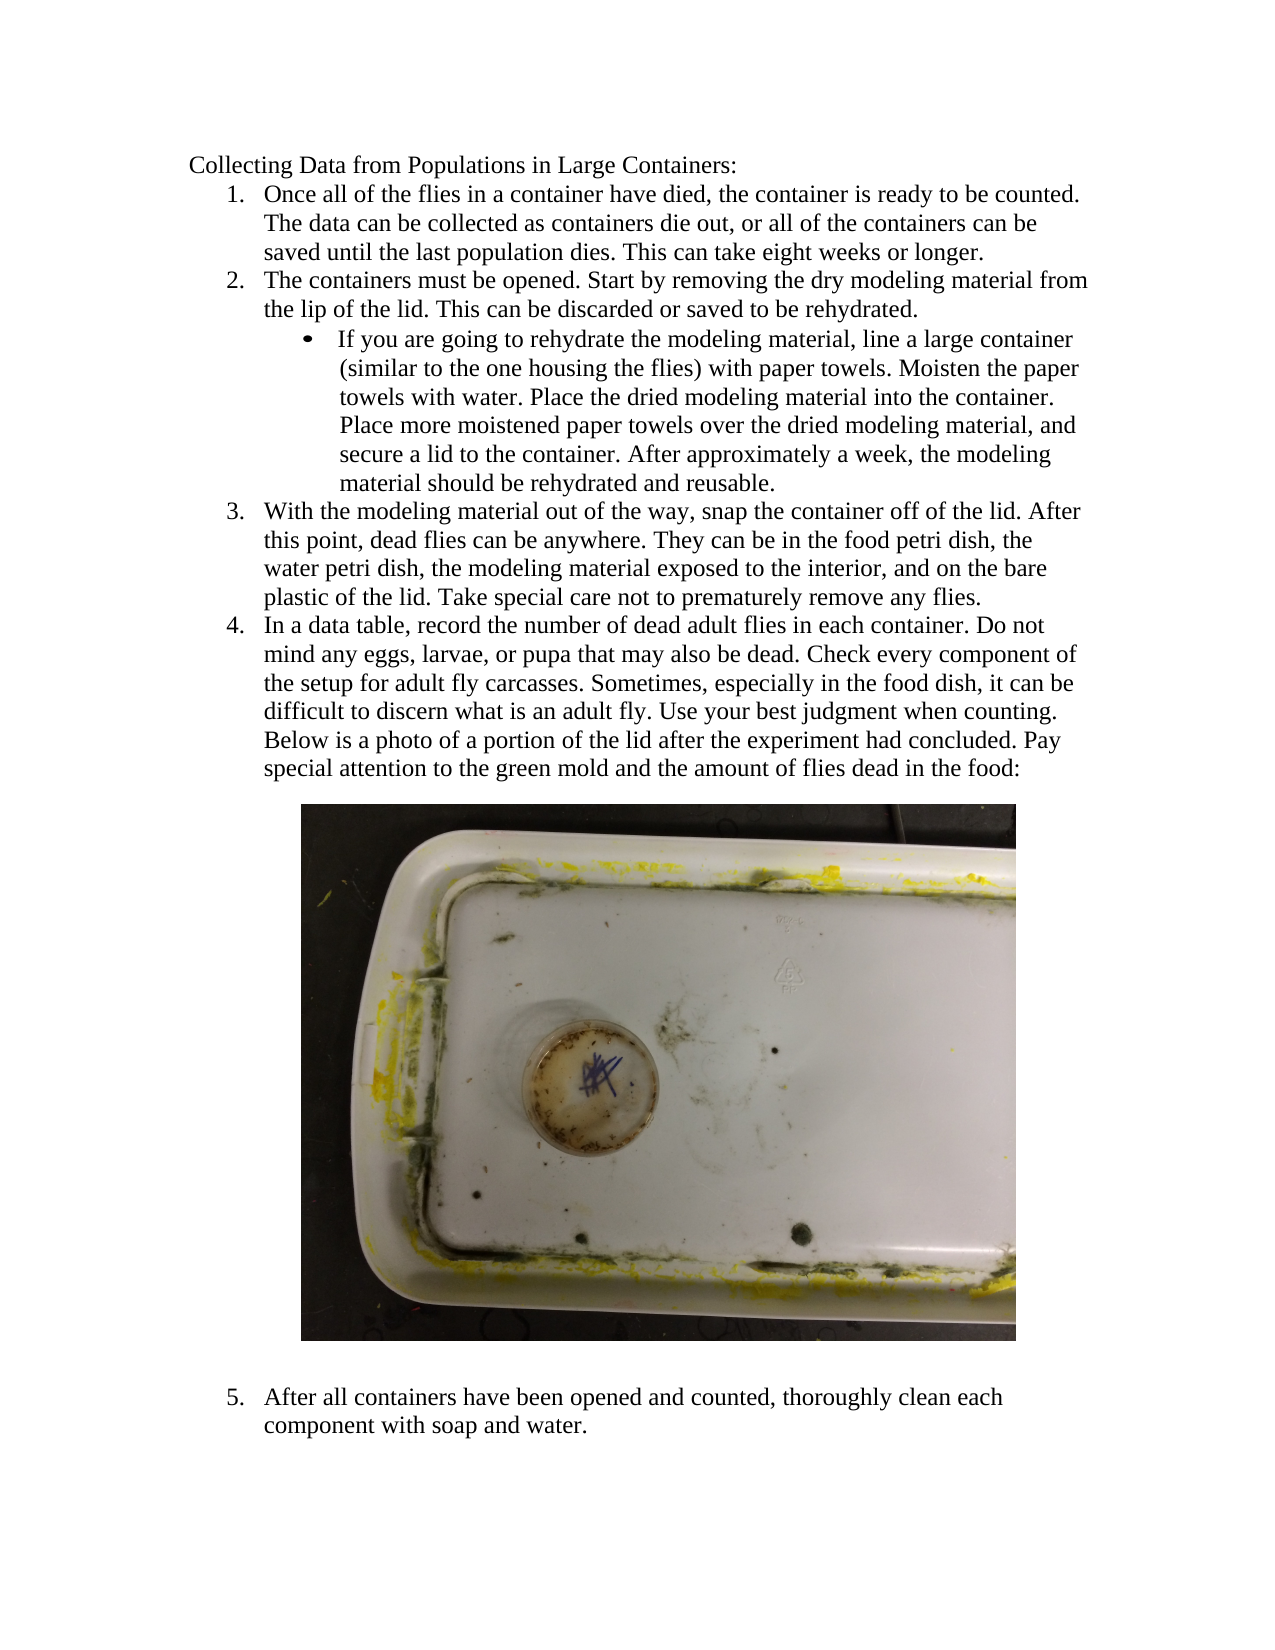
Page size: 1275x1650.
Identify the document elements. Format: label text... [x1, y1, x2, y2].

text 1. Once all of the flies in a container have died, the container is ready to be counted. [226, 179, 1102, 208]
text 5. After all containers have been opened and counted, thoroughly clean each component with soap and water. [226, 1382, 1009, 1439]
text Collecting Data from Populations in Large Containers: [188, 151, 1102, 179]
text 2. The containers must be opened. Start by removing the dry modeling material from the lip of the lid. This can be discarded or saved to be rehydrated. [226, 266, 1094, 323]
text • If you are going to rehydrate the modeling material, line a large container (similar to the one housing the flies) with paper towels. Moisten the paper towels with water. Place the dried modeling material into the container. Place more moistened paper towels over the dried modeling material, and secure a lid to the container. After approximately a week, the modeling material should be rehydrated and reusable. [302, 325, 1085, 496]
picture [301, 804, 1016, 1341]
text The data can be collected as containers die out, or all of the containers can be saved until the last population dies. This can take eight weeks or longer. [263, 209, 1043, 266]
text 4. In a data table, record the number of dead adult flies in each container. Do not mind any eggs, larvae, or pupa that may also be dead. Check every component of the setup for adult fly carcasses. Sometimes, especially in the food dish, it can be difficult to discern what is an adult fly. Use your best judgment when counting. Below is a photo of a portion of the lid after the experiment had concluded. Pay special attention to the green mold and the amount of flies dead in the food: [226, 611, 1083, 782]
text 3. With the modeling material out of the way, snap the container off of the lid. After this point, dead flies can be anywhere. They can be in the food petri dish, the water petri dish, the modeling material exposed to the interior, and on the bare plastic of the lid. Take special care not to prematurely remove any flies. [226, 497, 1087, 611]
